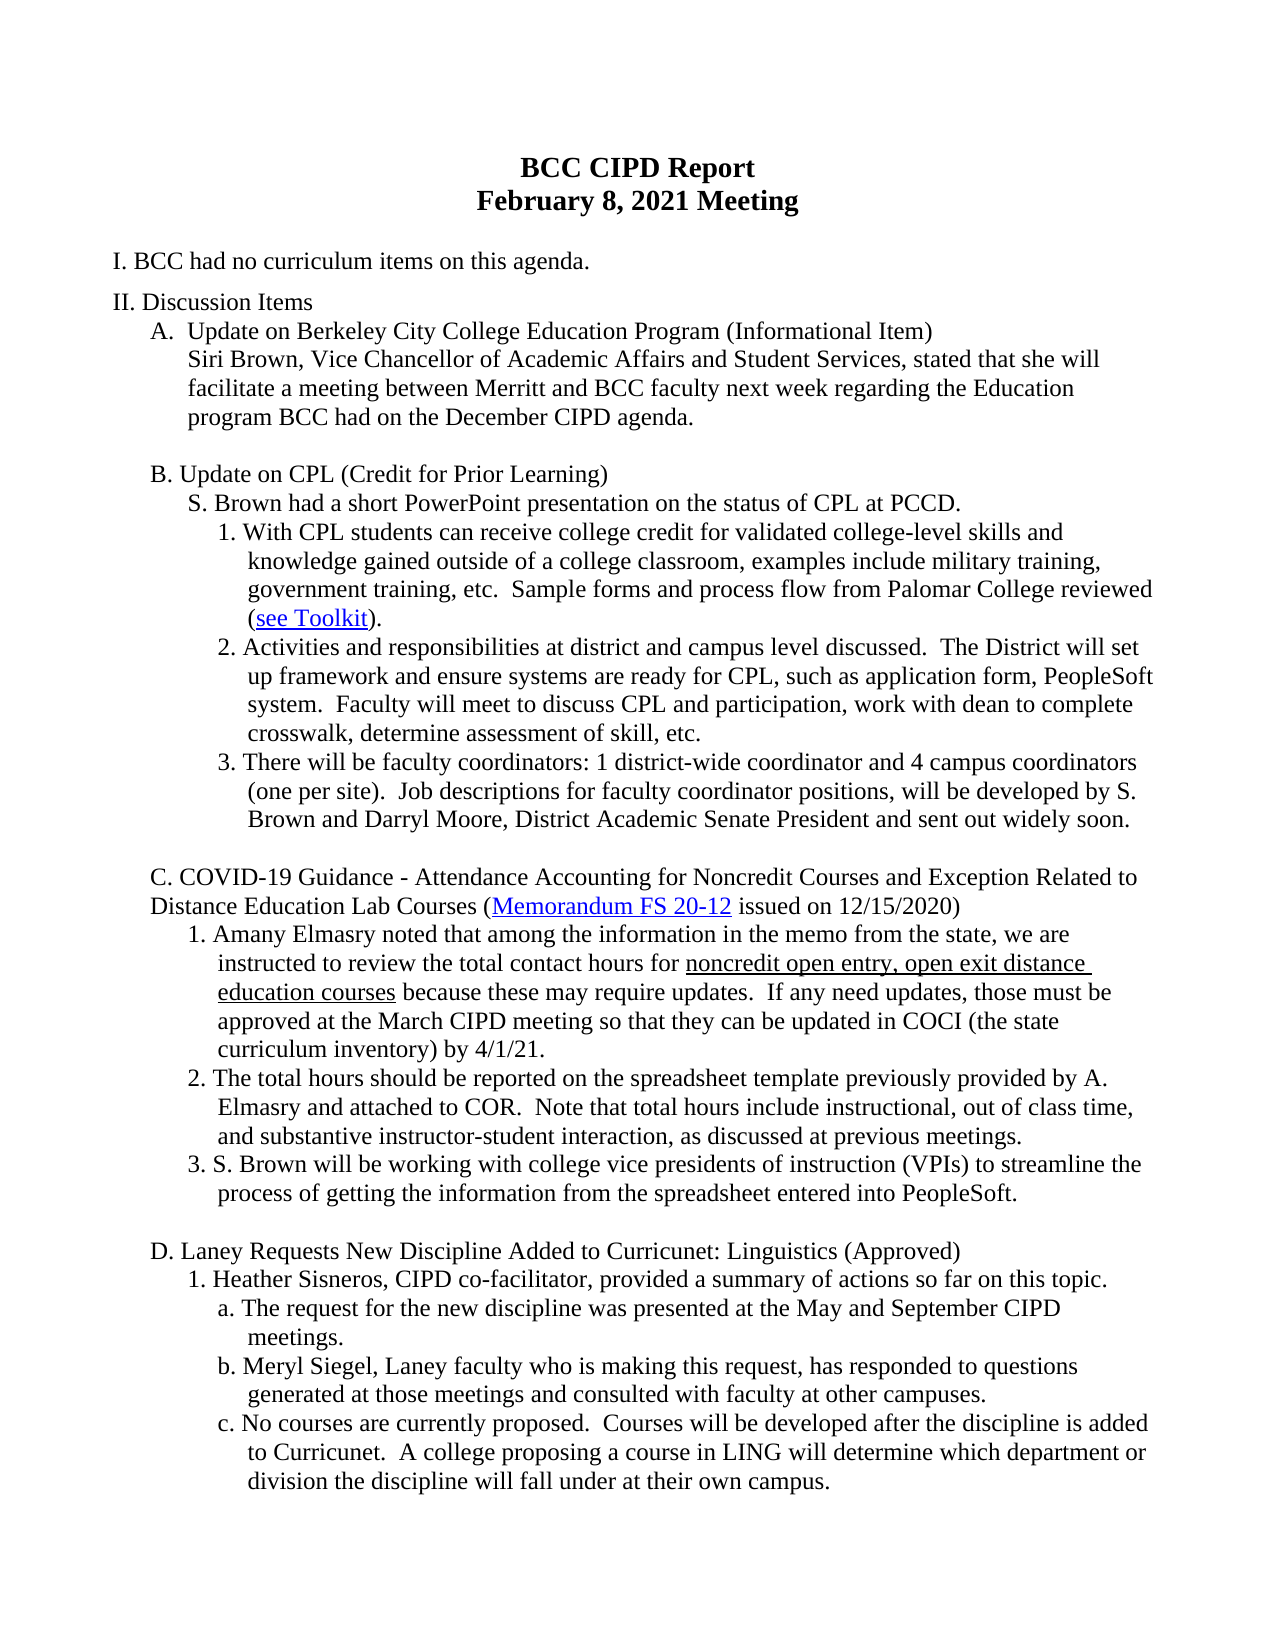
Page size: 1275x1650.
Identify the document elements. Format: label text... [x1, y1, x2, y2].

text A. Update on Berkeley City College Education Program (Informational Item) [150, 316, 1162, 344]
text a. The request for the new discipline was presented at the May and September CIPD meetings. [217, 1293, 1162, 1351]
text BCC CIPD Report [112, 150, 1162, 183]
text c. No courses are currently proposed. Courses will be developed after the discipline is added to Curricunet. A college proposing a course in LING will determine which department or division the discipline will fall under at their own campus. [217, 1408, 1162, 1494]
text 1. Amany Elmasry noted that among the information in the memo from the state, we are instructed to review the total contact hours for noncredit open entry, open exit distance education courses because these may require updates. If any need updates, those must be approved at the March CIPD meeting so that they can be updated in COCI (the state curriculum inventory) by 4/1/21. [187, 919, 1162, 1063]
text 2. Activities and responsibilities at district and campus level discussed. The District will set up framework and ensure systems are ready for CPL, such as application form, PeopleSoft system. Faculty will meet to discuss CPL and participation, work with dean to complete crosswalk, determine assessment of skill, etc. [217, 632, 1162, 747]
text b. Meryl Siegel, Laney faculty who is making this request, has responded to questions generated at those meetings and consulted with faculty at other campuses. [217, 1351, 1162, 1408]
text D. Laney Requests New Discipline Added to Curricunet: Linguistics (Approved) [150, 1236, 1162, 1264]
text Siri Brown, Vice Chancellor of Academic Affairs and Student Services, stated that she will facilitate a meeting between Merritt and BCC faculty next week regarding the Education program BCC had on the December CIPD agenda. [187, 344, 1162, 431]
text 3. There will be faculty coordinators: 1 district-wide coordinator and 4 campus coordinators (one per site). Job descriptions for faculty coordinator positions, will be developed by S. Brown and Darryl Moore, District Academic Senate President and sent out widely soon. [217, 747, 1162, 833]
text B. Update on CPL (Credit for Prior Learning) [150, 459, 1162, 488]
text February 8, 2021 Meeting [112, 183, 1162, 217]
text 2. The total hours should be reported on the spreadsheet template previously provided by A. Elmasry and attached to COR. Note that total hours include instructional, out of class time, and substantive instructor-student interaction, as discussed at previous meetings. [187, 1063, 1162, 1149]
text C. COVID-19 Guidance - Attendance Accounting for Noncredit Courses and Exception Related to Distance Education Lab Courses (Memorandum FS 20-12 issued on 12/15/2020) [150, 862, 1162, 919]
text II. Discussion Items [112, 287, 1162, 316]
text 1. Heather Sisneros, CIPD co-facilitator, provided a summary of actions so far on this topic. [187, 1264, 1162, 1293]
text S. Brown had a short PowerPoint presentation on the status of CPL at PCCD. [187, 488, 1162, 517]
text 3. S. Brown will be working with college vice presidents of instruction (VPIs) to streamline the process of getting the information from the spreadsheet entered into PeopleSoft. [187, 1149, 1162, 1207]
text I. BCC had no curriculum items on this agenda. [112, 246, 1162, 274]
text 1. With CPL students can receive college credit for validated college-level skills and knowledge gained outside of a college classroom, examples include military training, government training, etc. Sample forms and process flow from Palomar College reviewed (see Toolkit). [217, 517, 1162, 632]
